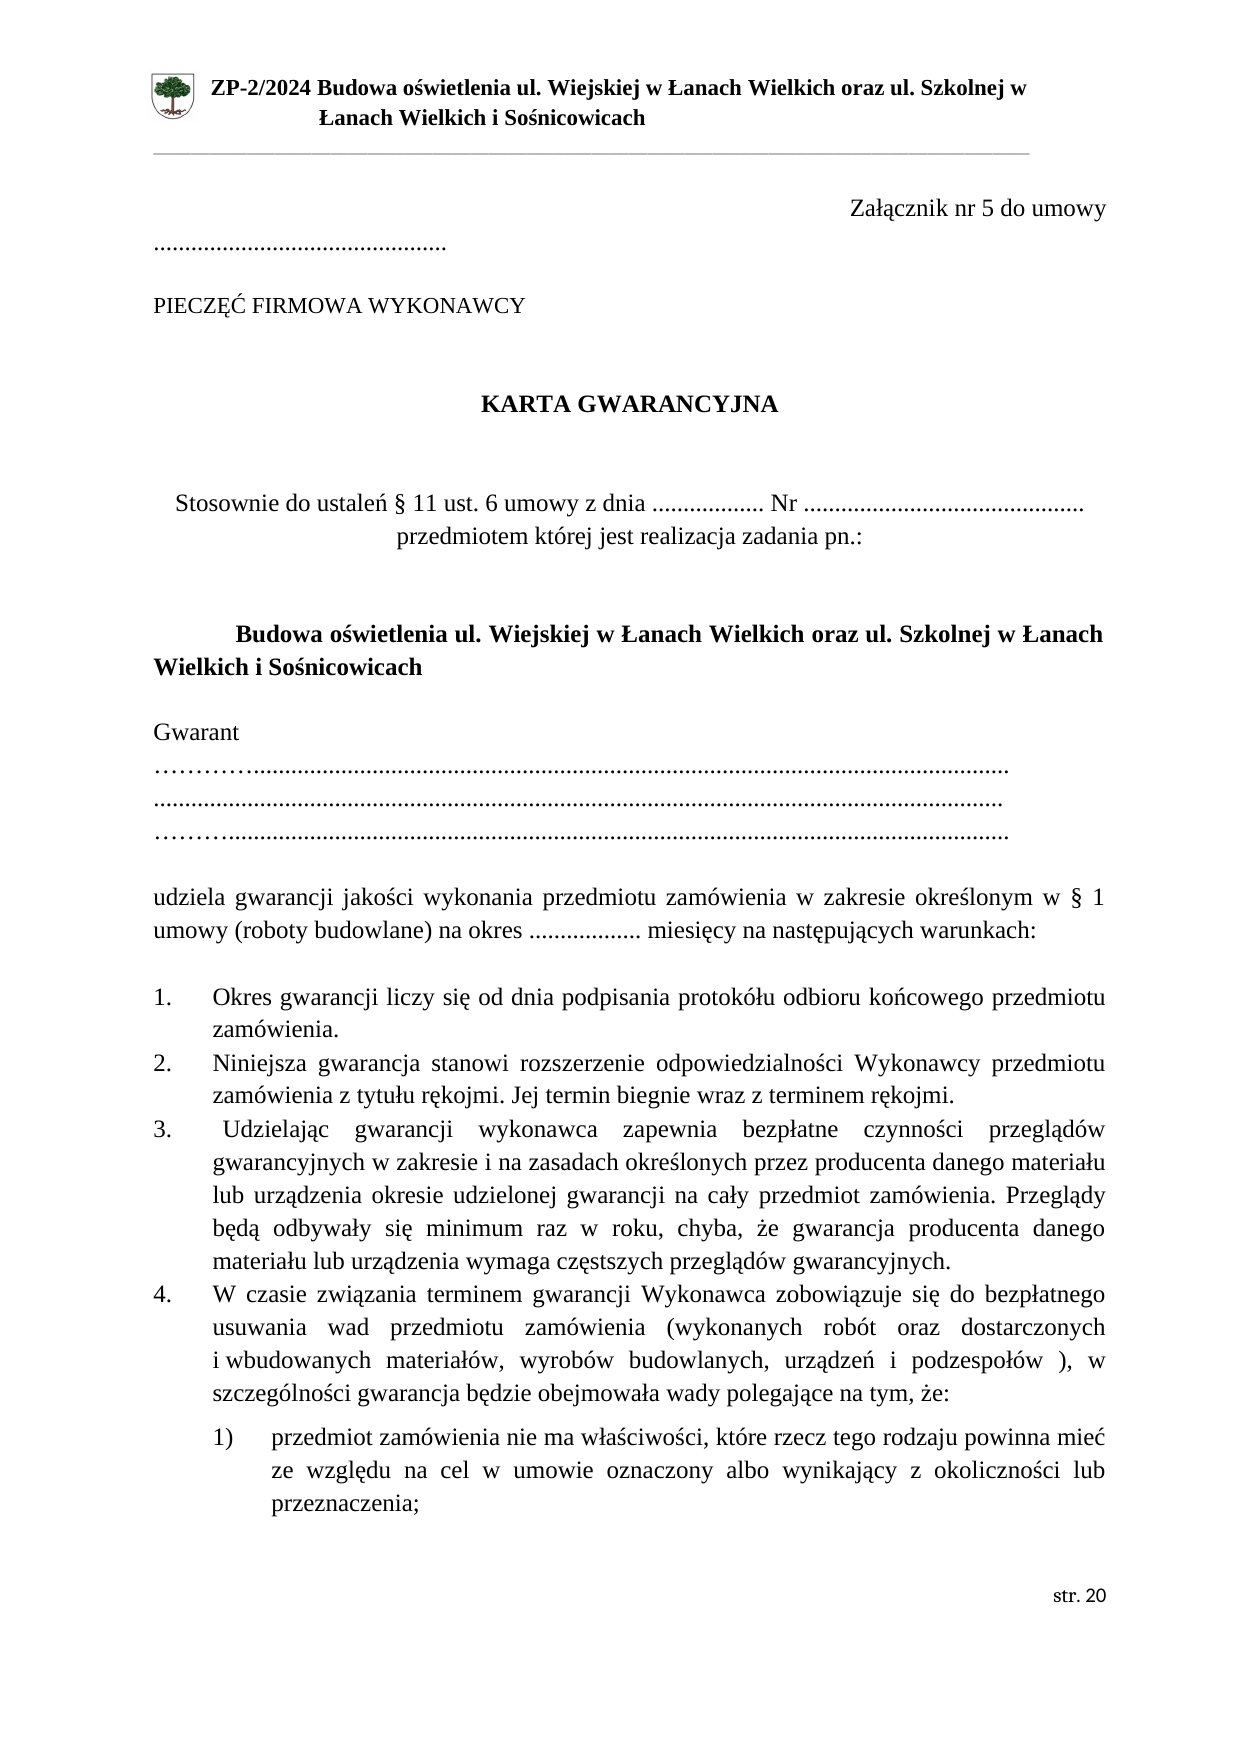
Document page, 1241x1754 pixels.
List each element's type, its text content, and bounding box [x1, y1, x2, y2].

text 4. W czasie związania terminem gwarancji Wykonawca zobowiązuje się do bezpłatnego usuwania wad przedmiotu zamówienia (wykonanych robót oraz dostarczonych i wbudowanych materiałów, wyrobów budowlanych, urządzeń i podzespołów ), w szczególności gwarancja będzie obejmowała wady polegające na tym, że: [153, 1279, 1106, 1407]
text KARTA GWARANCYJNA [153, 389, 1106, 418]
picture [148, 70, 198, 121]
text PIECZĘĆ FIRMOWA WYKONAWCY [153, 293, 1106, 319]
text 1. Okres gwarancji liczy się od dnia podpisania protokółu odbioru końcowego przedmiotu zamówienia. [153, 982, 1106, 1043]
text ………............................................................................................................................. [153, 816, 1106, 845]
text 1) przedmiot zamówienia nie ma właściwości, które rzecz tego rodzaju powinna mieć ze względu na cel w umowie oznaczony albo wynikający z okoliczności lub przeznaczenia; [212, 1422, 1106, 1517]
list 3. Udzielając gwarancji wykonawca zapewnia bezpłatne czynności przeglądów gwarancyjnych w zakresie i na zasadach określonych przez producenta danego materiału lub urządzenia okresie udzielonej gwarancji na cały przedmiot zamówienia. Przeglądy będą odbywały się minimum raz w roku, chyba, że gwarancja producenta danego materiału lub urządzenia wymaga częstszych przeglądów gwarancyjnych. [153, 1114, 1106, 1274]
text ............................................... [153, 227, 1106, 255]
text przedmiotem której jest realizacja zadania pn.: [153, 521, 1106, 550]
text 2. Niniejsza gwarancja stanowi rozszerzenie odpowiedzialności Wykonawcy przedmiotu zamówienia z tytułu rękojmi. Jej termin biegnie wraz z terminem rękojmi. [153, 1048, 1106, 1109]
text Stosownie do ustaleń § 11 ust. 6 umowy z dnia .................. Nr ............................................. [153, 488, 1106, 517]
text …………......................................................................................................................... [153, 750, 1106, 779]
text Budowa oświetlenia ul. Wiejskiej w Łanach Wielkich oraz ul. Szkolnej w Łanach Wielkich i Sośnicowicach [153, 619, 1106, 681]
text Gwarant [153, 717, 1106, 746]
text Załącznik nr 5 do umowy [153, 193, 1106, 222]
text ........................................................................................................................................ [153, 783, 1106, 812]
text udziela gwarancji jakości wykonania przedmiotu zamówienia w zakresie określonym w § 1 umowy (roboty budowlane) na okres .................. miesięcy na następujących warunkach: [153, 882, 1106, 944]
